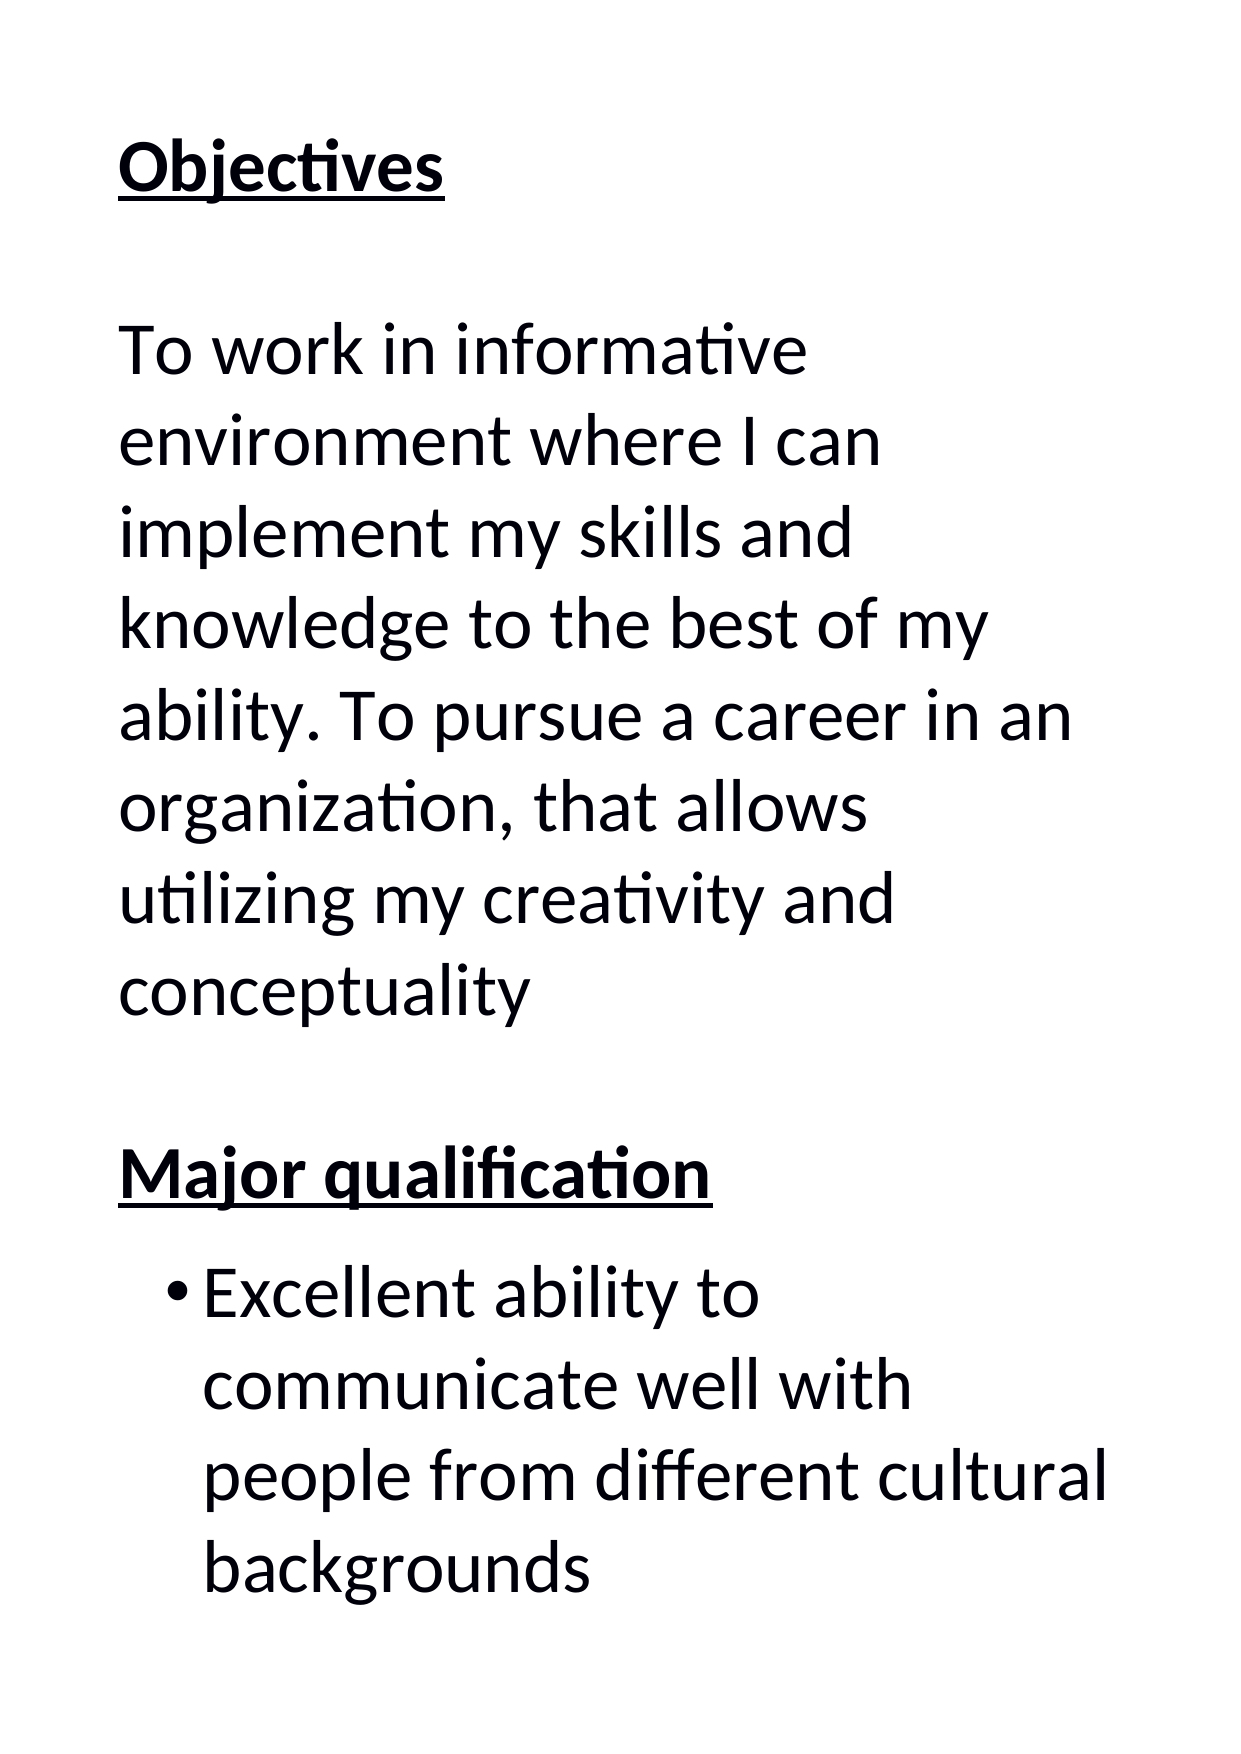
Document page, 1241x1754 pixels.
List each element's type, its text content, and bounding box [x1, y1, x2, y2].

text Major qualification [118, 1125, 1122, 1217]
list Excellent ability to communicate well with people from different cultural backgrounds [165, 1245, 1122, 1611]
text Objectives [118, 118, 1122, 210]
text To work in informative environment where I can implement my skills and knowledge to the best of my ability. To pursue a career in an organization, that allows utilizing my creativity and conceptuality [118, 301, 1122, 1034]
